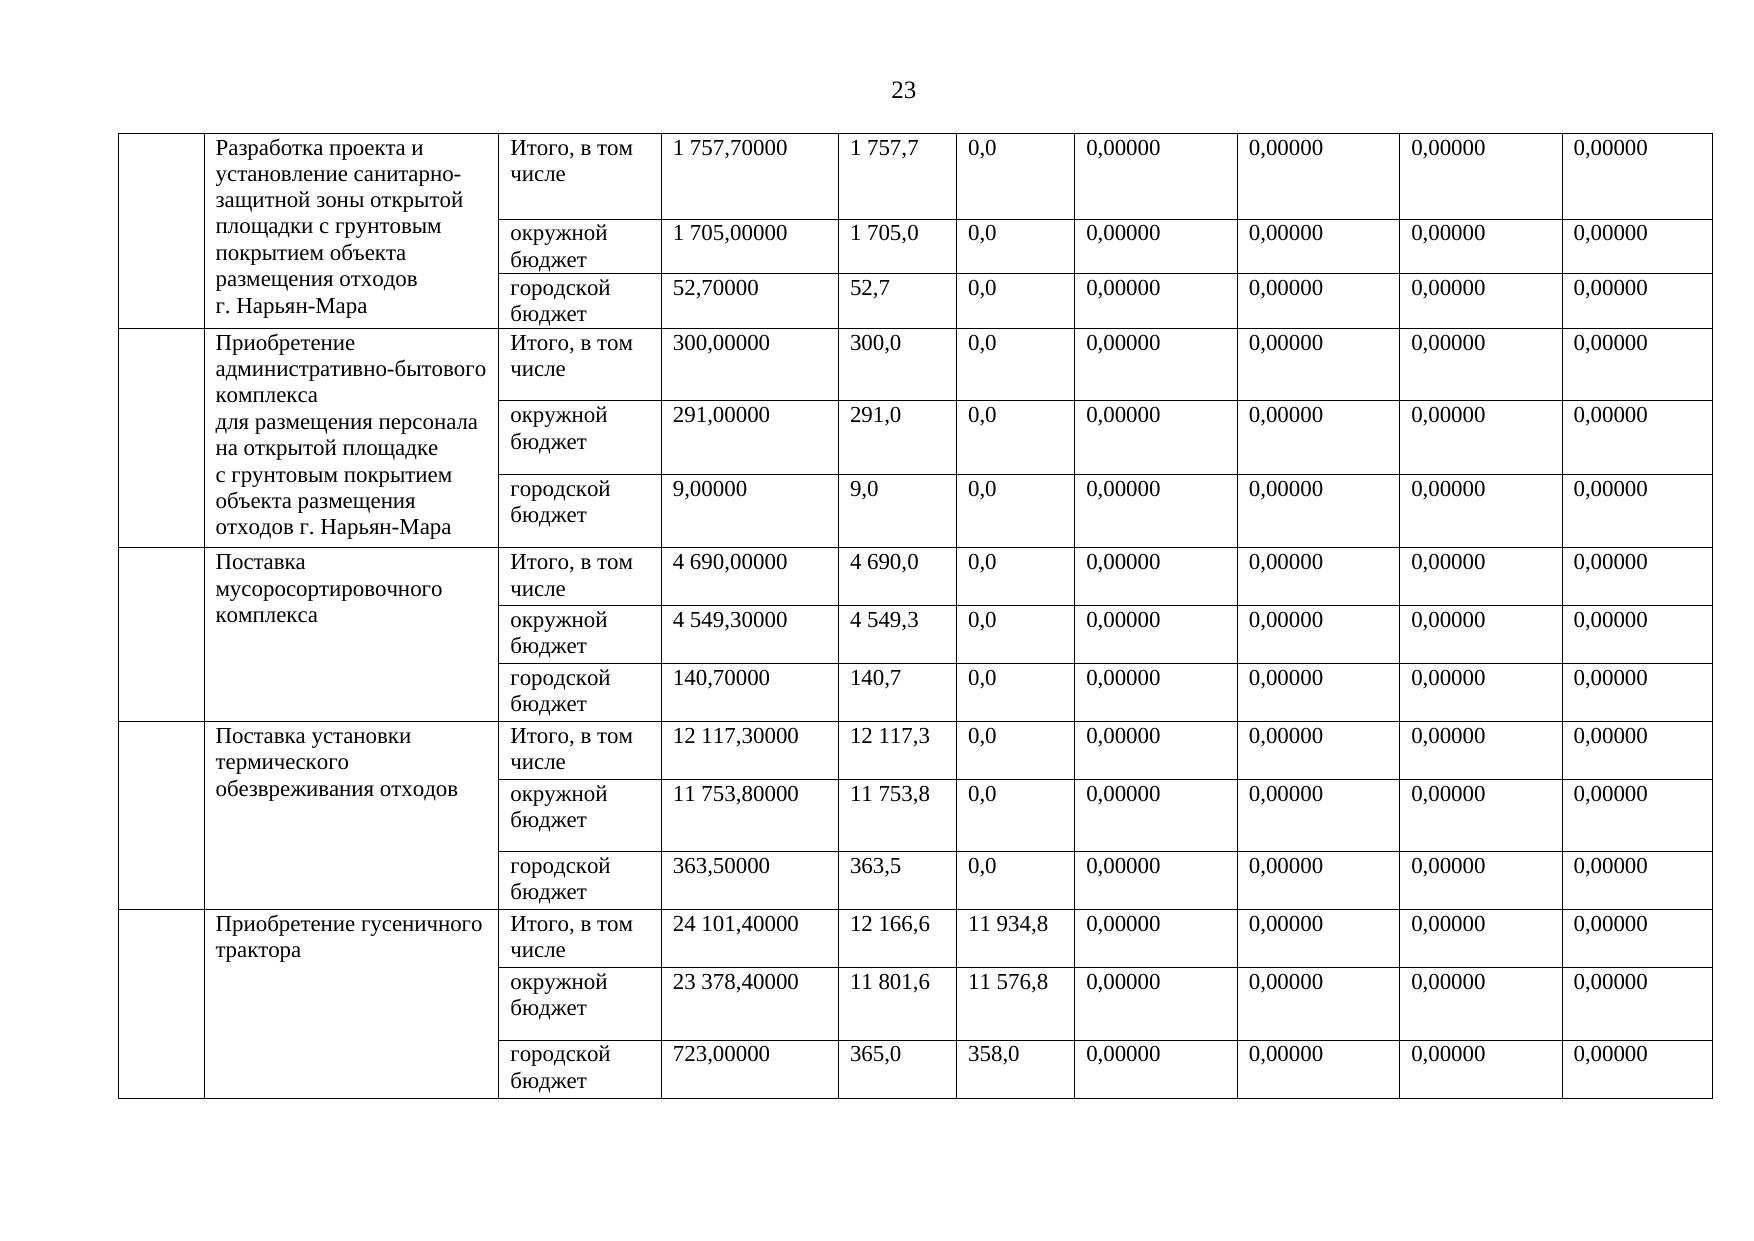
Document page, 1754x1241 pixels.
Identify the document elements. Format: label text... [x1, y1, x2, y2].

table_cell 0,00000 [1563, 548, 1712, 605]
table_cell 291,00000 [662, 401, 838, 474]
table_cell 358,0 [957, 1041, 1074, 1098]
table_cell 0,00000 [1238, 910, 1399, 967]
table_cell 0,00000 [1563, 780, 1712, 851]
table_cell 0,0 [957, 780, 1074, 851]
table_cell 0,0 [957, 606, 1074, 663]
table_cell [119, 722, 204, 909]
table_cell 0,00000 [1238, 1041, 1399, 1098]
table_cell 0,00000 [1400, 606, 1562, 663]
table_cell 365,0 [839, 1041, 956, 1098]
table_cell 300,0 [839, 329, 956, 400]
table_cell 0,00000 [1563, 220, 1712, 273]
table_cell 0,00000 [1400, 664, 1562, 721]
table_cell [119, 134, 204, 328]
table_cell 723,00000 [662, 1041, 838, 1098]
table_cell 23 378,40000 [662, 968, 838, 1039]
table_cell 0,00000 [1563, 664, 1712, 721]
table_cell 300,00000 [662, 329, 838, 400]
table_cell городской бюджет [499, 664, 661, 721]
table_cell 0,00000 [1238, 780, 1399, 851]
table_cell 11 934,8 [957, 910, 1074, 967]
table_cell 363,5 [839, 852, 956, 909]
table_cell 0,0 [957, 134, 1074, 218]
table_cell 1 705,0 [839, 220, 956, 273]
table_cell 0,00000 [1563, 968, 1712, 1039]
table_cell 0,00000 [1238, 134, 1399, 218]
table_cell 0,00000 [1563, 274, 1712, 328]
table_cell 0,00000 [1238, 329, 1399, 400]
table_cell 0,00000 [1563, 1041, 1712, 1098]
table_cell 0,0 [957, 475, 1074, 547]
table_cell 140,70000 [662, 664, 838, 721]
table_cell 0,00000 [1400, 548, 1562, 605]
table_cell 0,00000 [1075, 664, 1237, 721]
table_cell 0,00000 [1075, 401, 1237, 474]
table_cell 1 705,00000 [662, 220, 838, 273]
table_cell 11 801,6 [839, 968, 956, 1039]
table_cell 0,00000 [1563, 475, 1712, 547]
table_cell Итого, в том числе [499, 134, 661, 218]
table_cell Итого, в том числе [499, 548, 661, 605]
table_cell 0,0 [957, 722, 1074, 779]
table_cell Приобретение гусеничного трактора [205, 910, 498, 1098]
table_cell 11 576,8 [957, 968, 1074, 1039]
table_cell 0,0 [957, 401, 1074, 474]
table_cell 52,7 [839, 274, 956, 328]
table_cell 4 690,0 [839, 548, 956, 605]
table_cell 0,00000 [1400, 1041, 1562, 1098]
table_cell 0,00000 [1238, 968, 1399, 1039]
table_cell 0,00000 [1563, 329, 1712, 400]
table_cell 0,00000 [1238, 664, 1399, 721]
table_cell 0,00000 [1238, 722, 1399, 779]
table_cell окружной бюджет [499, 780, 661, 851]
table_cell Поставка мусоросортировочного комплекса [205, 548, 498, 721]
table_cell 0,00000 [1075, 722, 1237, 779]
table_cell 0,00000 [1075, 1041, 1237, 1098]
table_cell 0,00000 [1400, 134, 1562, 218]
table_cell [119, 329, 204, 547]
table_cell 140,7 [839, 664, 956, 721]
table_cell 0,00000 [1400, 274, 1562, 328]
table_cell 0,00000 [1075, 134, 1237, 218]
table_cell 0,00000 [1400, 780, 1562, 851]
table_cell [119, 548, 204, 721]
table_cell 0,00000 [1238, 548, 1399, 605]
table_cell 0,00000 [1075, 220, 1237, 273]
table_cell окружной бюджет [499, 968, 661, 1039]
table_cell Приобретение административно-бытового комплекса для размещения персонала на открытой площадке с грунтовым покрытием объекта размещения отходов г. Нарьян-Мара [205, 329, 498, 547]
table_cell Итого, в том числе [499, 910, 661, 967]
table_cell городской бюджет [499, 475, 661, 547]
table_cell 0,00000 [1400, 722, 1562, 779]
table_cell 0,0 [957, 329, 1074, 400]
table_cell 12 117,30000 [662, 722, 838, 779]
table_cell окружной бюджет [499, 401, 661, 474]
table_cell 0,00000 [1400, 475, 1562, 547]
table_cell 12 117,3 [839, 722, 956, 779]
table_cell 0,00000 [1563, 910, 1712, 967]
table_cell 11 753,8 [839, 780, 956, 851]
table_cell 363,50000 [662, 852, 838, 909]
table_cell 0,0 [957, 274, 1074, 328]
table_cell 0,00000 [1075, 274, 1237, 328]
table_cell 12 166,6 [839, 910, 956, 967]
table_cell 4 549,30000 [662, 606, 838, 663]
table_cell 0,00000 [1075, 606, 1237, 663]
table_cell 0,00000 [1400, 852, 1562, 909]
table_cell окружной бюджет [499, 220, 661, 273]
table_cell 0,00000 [1075, 329, 1237, 400]
table_cell Итого, в том числе [499, 329, 661, 400]
table_cell 0,00000 [1238, 475, 1399, 547]
table_cell Итого, в том числе [499, 722, 661, 779]
table_cell 0,00000 [1238, 401, 1399, 474]
table_cell 4 549,3 [839, 606, 956, 663]
table_cell окружной бюджет [499, 606, 661, 663]
table_cell 0,00000 [1400, 910, 1562, 967]
table_cell 0,0 [957, 852, 1074, 909]
table_cell 52,70000 [662, 274, 838, 328]
table_cell 0,00000 [1075, 475, 1237, 547]
table_cell 0,0 [957, 664, 1074, 721]
table_cell 0,00000 [1400, 220, 1562, 273]
table_cell 291,0 [839, 401, 956, 474]
table_cell 0,00000 [1563, 401, 1712, 474]
table_cell 9,00000 [662, 475, 838, 547]
table_cell 0,00000 [1563, 134, 1712, 218]
table_cell [119, 910, 204, 1098]
table_cell Разработка проекта и установление санитарно-защитной зоны открытой площадки с грунтовым покрытием объекта размещения отходов г. Нарьян-Мара [205, 134, 498, 328]
table_cell 4 690,00000 [662, 548, 838, 605]
table_cell 0,00000 [1400, 329, 1562, 400]
table_cell 0,00000 [1400, 968, 1562, 1039]
table_cell 0,0 [957, 220, 1074, 273]
table_cell Поставка установки термического обезвреживания отходов [205, 722, 498, 909]
table_cell городской бюджет [499, 274, 661, 328]
table_cell 0,00000 [1238, 274, 1399, 328]
table_cell 0,00000 [1238, 852, 1399, 909]
table_cell 24 101,40000 [662, 910, 838, 967]
table_cell 0,00000 [1563, 722, 1712, 779]
table_cell 0,00000 [1075, 548, 1237, 605]
table_cell 0,00000 [1563, 606, 1712, 663]
table_cell 0,00000 [1238, 220, 1399, 273]
table_cell 0,00000 [1075, 910, 1237, 967]
table_cell 0,0 [957, 548, 1074, 605]
table_cell 0,00000 [1238, 606, 1399, 663]
table_cell 11 753,80000 [662, 780, 838, 851]
table_cell 1 757,7 [839, 134, 956, 218]
table_cell 9,0 [839, 475, 956, 547]
table_cell городской бюджет [499, 852, 661, 909]
table_cell 1 757,70000 [662, 134, 838, 218]
table_cell 0,00000 [1075, 968, 1237, 1039]
table_cell 0,00000 [1563, 852, 1712, 909]
table_cell городской бюджет [499, 1041, 661, 1098]
table_cell 0,00000 [1400, 401, 1562, 474]
table_cell 0,00000 [1075, 780, 1237, 851]
table_cell 0,00000 [1075, 852, 1237, 909]
